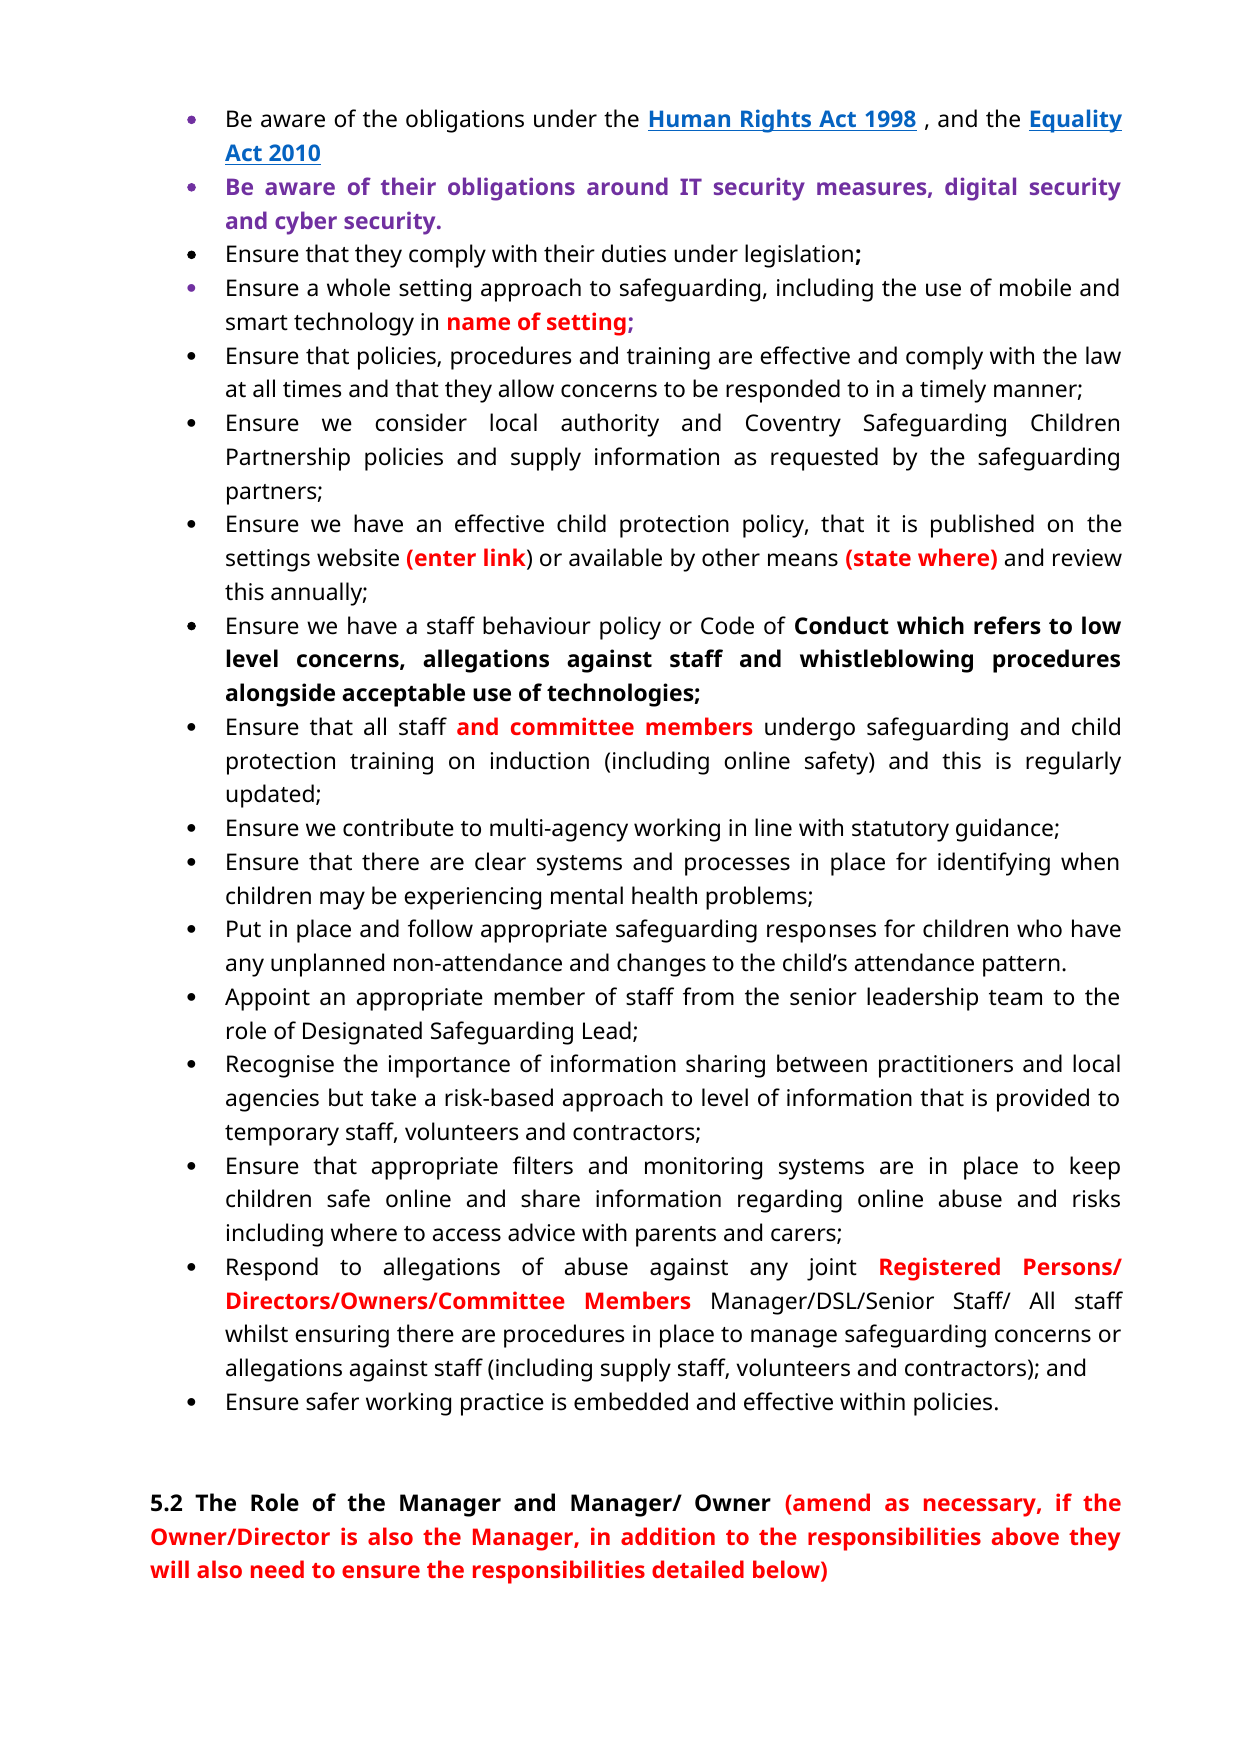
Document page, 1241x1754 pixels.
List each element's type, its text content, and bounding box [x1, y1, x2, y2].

list Recognise the importance of information sharing between practitioners and local agencies but take a risk-based approach to level of information that is provided to temporary staff, volunteers and contractors; [187, 1048, 1122, 1147]
list Put in place and follow appropriate safeguarding responses for children who have any unplanned non-attendance and changes to the child’s attendance pattern. [187, 913, 1122, 978]
list Ensure we have a staff behaviour policy or Code of Conduct which refers to low level concerns, allegations against staff and whistleblowing procedures alongside acceptable use of technologies; [187, 610, 1122, 708]
list Appoint an appropriate member of staff from the senior leadership team to the role of Designated Safeguarding Lead; [187, 981, 1122, 1046]
list Ensure safer working practice is embedded and effective within policies. [187, 1386, 1122, 1417]
list Ensure we have an effective child protection policy, that it is published on the settings website (enter link) or available by other means (state where) and review this annually; [187, 508, 1122, 607]
list Ensure that there are clear systems and processes in place for identifying when children may be experiencing mental health problems; [187, 846, 1122, 911]
list Be aware of the obligations under the Human Rights Act 1998 , and the Equality Act 2010 [187, 103, 1122, 168]
list Ensure that all staff and committee members undergo safeguarding and child protection training on induction (including online safety) and this is regularly updated; [187, 711, 1122, 810]
list Ensure we consider local authority and Coventry Safeguarding Children Partnership policies and supply information as requested by the safeguarding partners; [187, 407, 1122, 506]
list Ensure that appropriate filters and monitoring systems are in place to keep children safe online and share information regarding online abuse and risks including where to access advice with parents and carers; [187, 1150, 1122, 1248]
list Ensure we contribute to multi-agency working in line with statutory guidance; [187, 812, 1122, 843]
list Ensure that they comply with their duties under legislation; [187, 238, 1122, 270]
list Be aware of their obligations around IT security measures, digital security and cyber security. [187, 171, 1122, 236]
list Ensure a whole setting approach to safeguarding, including the use of mobile and smart technology in name of setting; [187, 272, 1122, 337]
list Ensure that policies, procedures and training are effective and comply with the law at all times and that they allow concerns to be responded to in a timely manner; [187, 340, 1122, 405]
text 5.2 The Role of the Manager and Manager/ Owner (amend as necessary, if the Owner/Director is also the Manager, in addition to the responsibilities above they will also need to ensure the responsibilities detailed below) [150, 1487, 1122, 1586]
list Respond to allegations of abuse against any joint Registered Persons/ Directors/Owners/Committee Members Manager/DSL/Senior Staff/ All staff whilst ensuring there are procedures in place to manage safeguarding concerns or allegations against staff (including supply staff, volunteers and contractors); and [187, 1251, 1122, 1383]
